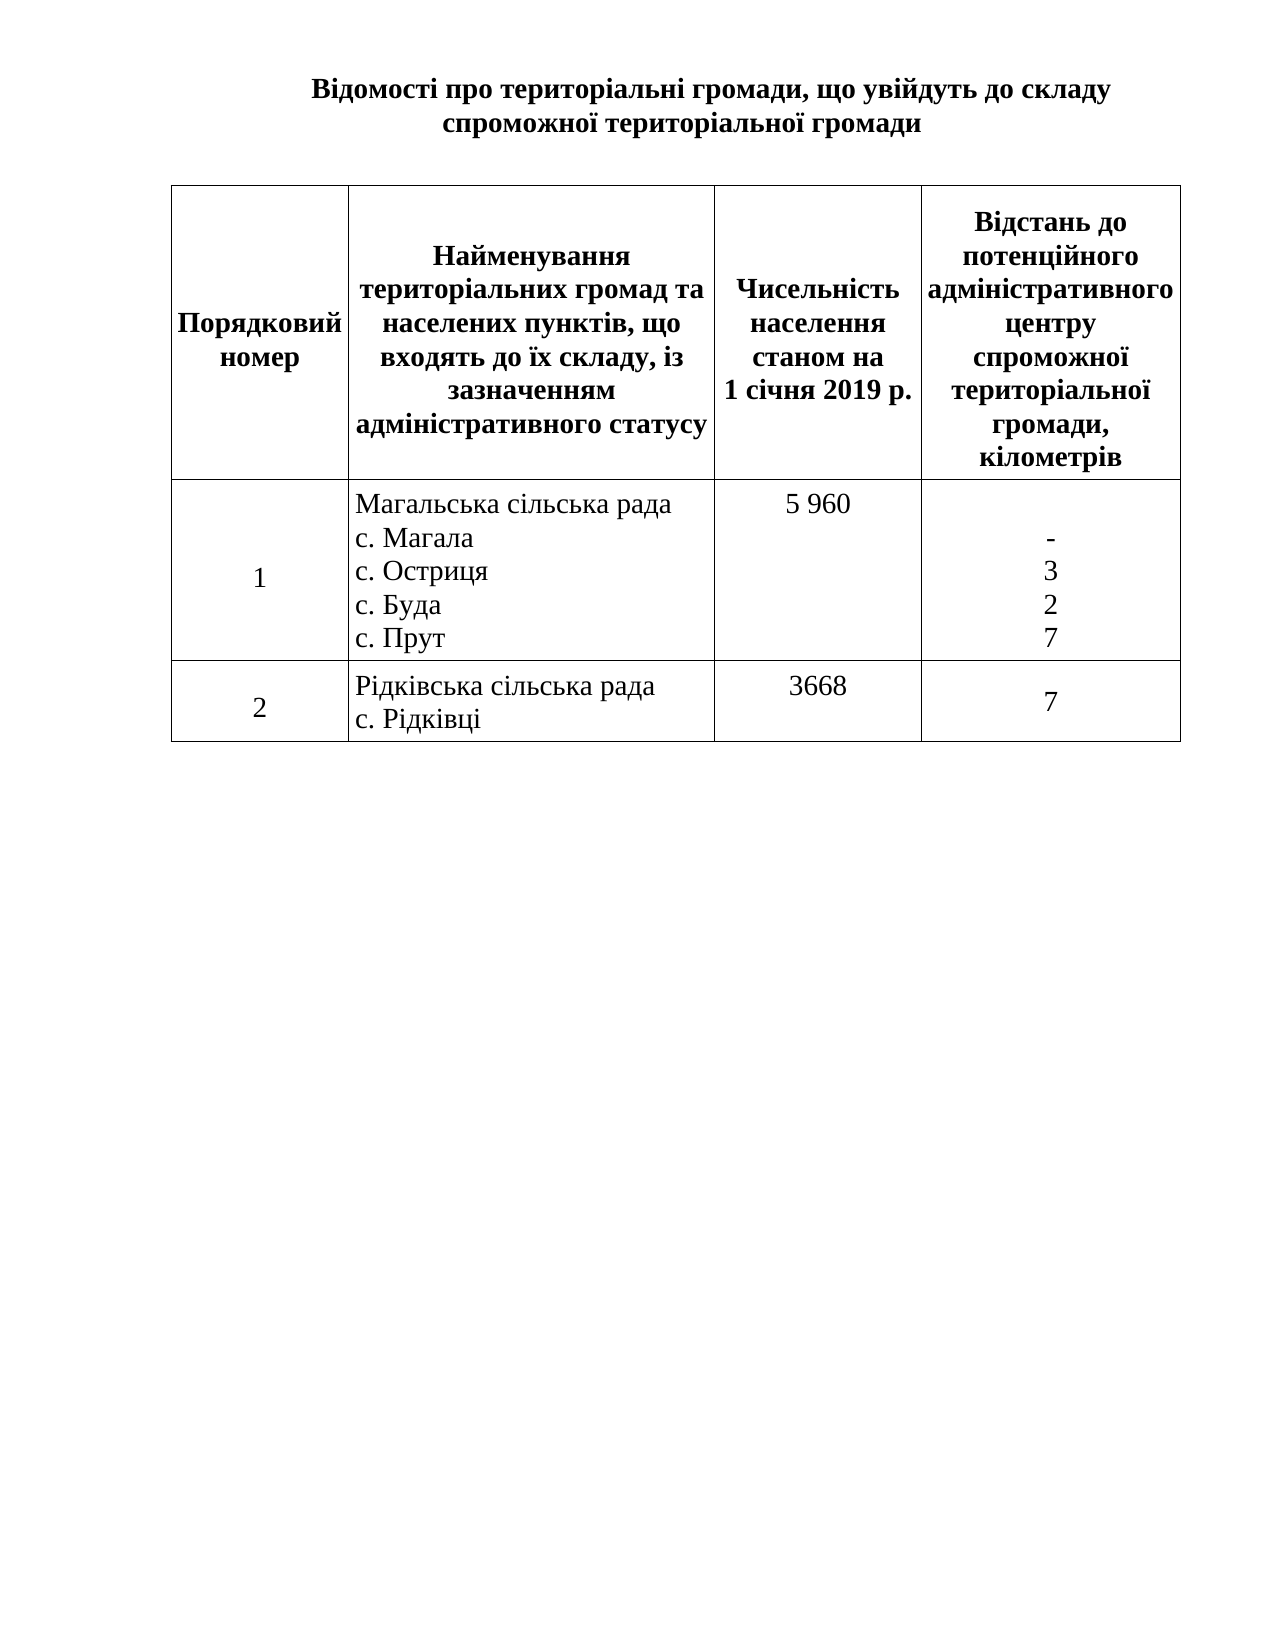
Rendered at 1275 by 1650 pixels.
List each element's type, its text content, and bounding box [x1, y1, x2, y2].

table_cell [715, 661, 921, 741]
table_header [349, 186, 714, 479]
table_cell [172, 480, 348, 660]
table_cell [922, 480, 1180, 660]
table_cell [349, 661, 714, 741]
text Відомості про територіальні громади, що увійдуть до складу спроможної територіальної громади [177, 72, 1186, 139]
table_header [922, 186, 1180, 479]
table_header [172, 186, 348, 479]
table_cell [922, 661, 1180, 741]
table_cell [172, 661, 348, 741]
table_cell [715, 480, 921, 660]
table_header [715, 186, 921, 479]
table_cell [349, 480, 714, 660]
